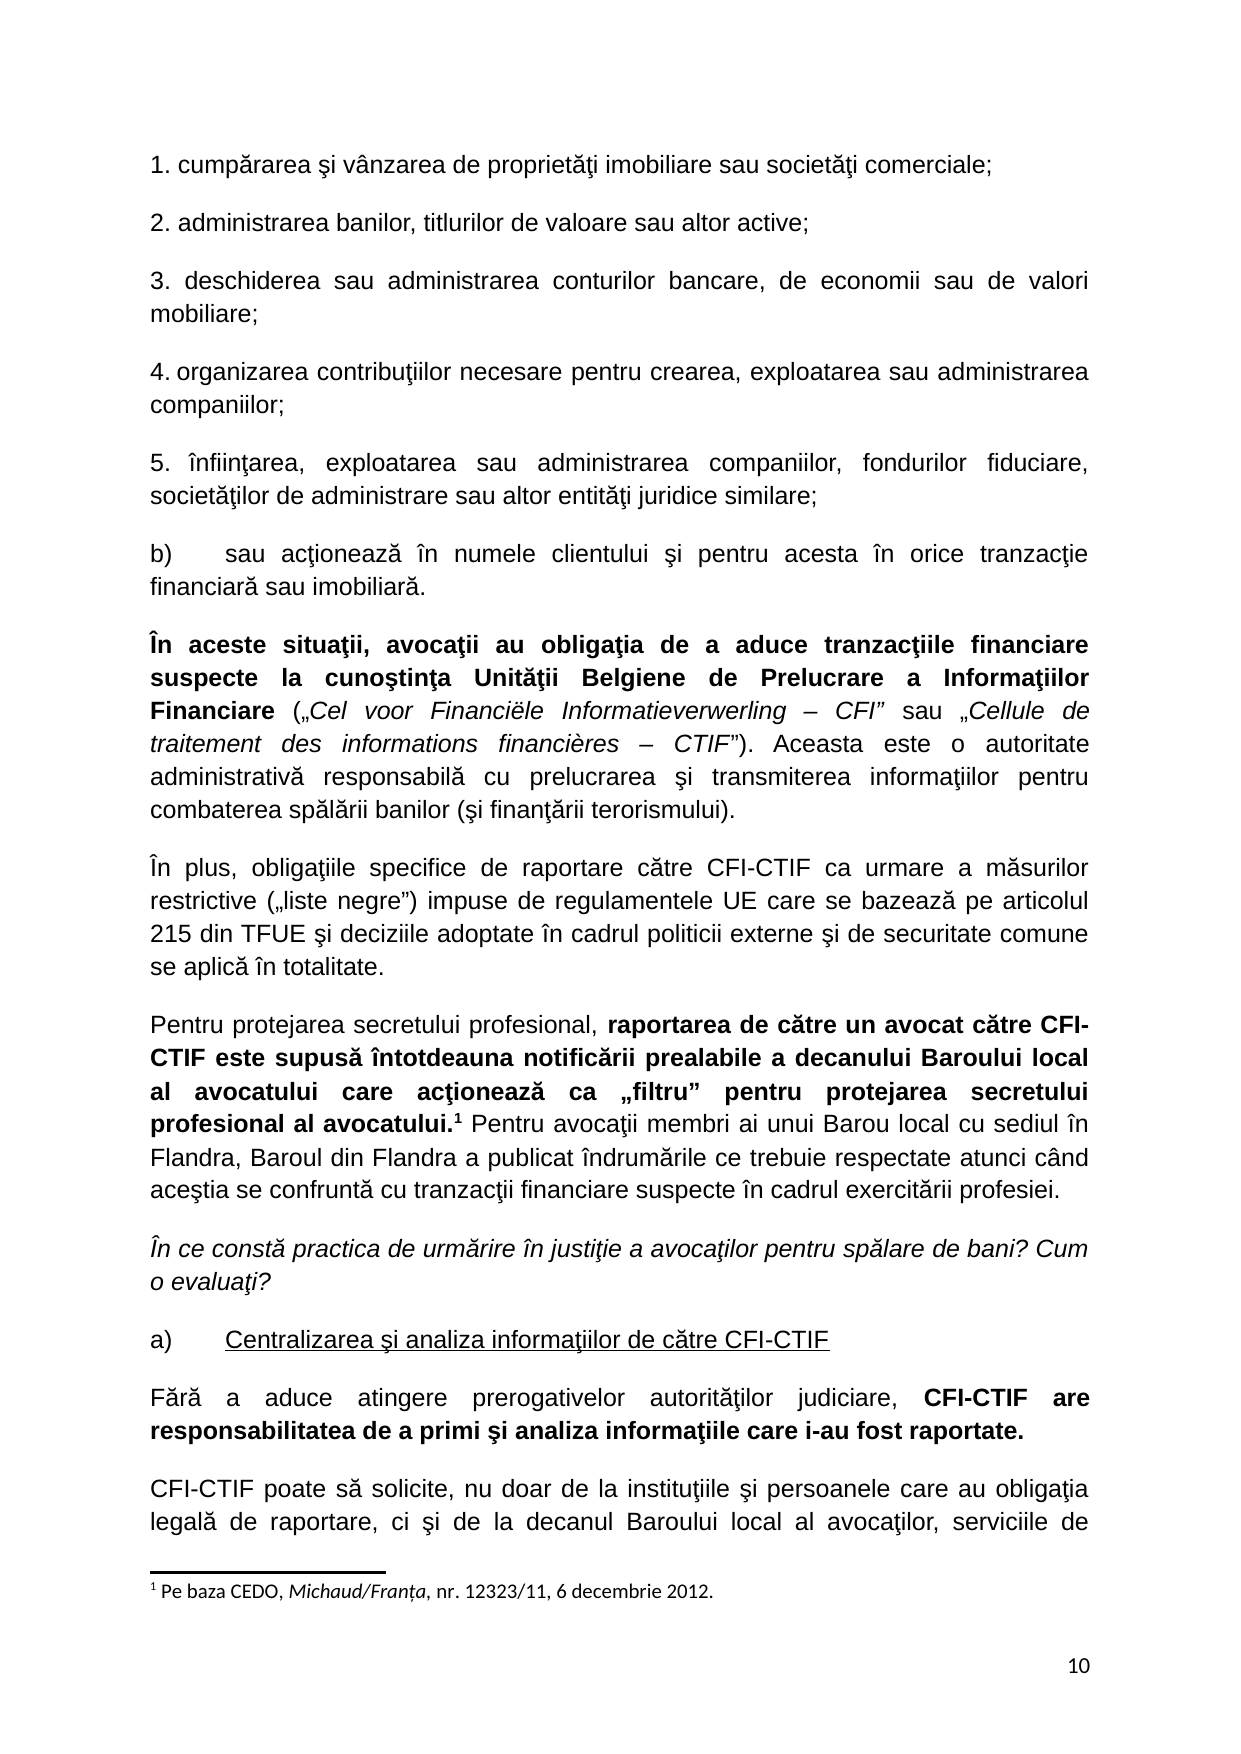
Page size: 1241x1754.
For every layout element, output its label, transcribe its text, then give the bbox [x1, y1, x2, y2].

text În plus, obligaţiile specifice de raportare către CFI-CTIF ca urmare a măsurilor restrictive („liste negre”) impuse de regulamentele UE care se bazează pe articolul 215 din TFUE şi deciziile adoptate în cadrul politicii externe şi de securitate comune se aplică în totalitate. [150, 853, 1090, 981]
list 2. administrarea banilor, titlurilor de valoare sau altor active; [150, 208, 1090, 237]
text Pentru protejarea secretului profesional, raportarea de către un avocat către CFI-CTIF este supusă întotdeauna notificării prealabile a decanului Baroului local al avocatului care acţionează ca „filtru” pentru protejarea secretului profesional al avocatului. Pentru avocaţii membri ai unui Barou local cu sediul în Flandra, Baroul din Flandra a publicat îndrumările ce trebuie respectate atunci când aceştia se confruntă cu tranzacţii financiare suspecte în cadrul exercitării profesiei. [150, 1010, 1090, 1204]
list sau acţionează în numele clientului şi pentru acesta în orice tranzacţie financiară sau imobiliară. [150, 539, 1090, 601]
text În ce constă practica de urmărire în justiţie a avocaţilor pentru spălare de bani? Cum o evaluaţi? [150, 1233, 1090, 1295]
text În aceste situaţii, avocaţii au obligaţia de a aduce tranzacţiile financiare suspecte la cunoştinţa Unităţii Belgiene de Prelucrare a Informaţiilor Financiare („Cel voor Financiële Informatieverwerling – CFI” sau „Cellule de traitement des informations financières – CTIF”). Aceasta este o autoritate administrativă responsabilă cu prelucrarea şi transmiterea informaţiilor pentru combaterea spălării banilor (şi finanţării terorismului). [150, 630, 1090, 824]
list 3. deschiderea sau administrarea conturilor bancare, de economii sau de valori mobiliare; [150, 266, 1090, 328]
list Centralizarea şi analiza informaţiilor de către CFI-CTIF [150, 1324, 1090, 1353]
list 1. cumpărarea şi vânzarea de proprietăţi imobiliare sau societăţi comerciale; [150, 150, 1090, 179]
text Fără a aduce atingere prerogativelor autorităţilor judiciare, CFI-CTIF are responsabilitatea de a primi şi analiza informaţiile care i-au fost raportate. [150, 1383, 1090, 1444]
list 5. înfiinţarea, exploatarea sau administrarea companiilor, fondurilor fiduciare, societăţilor de administrare sau altor entităţi juridice similare; [150, 448, 1090, 510]
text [150, 1474, 1090, 1535]
list 4. organizarea contribuţiilor necesare pentru crearea, exploatarea sau administrarea companiilor; [150, 357, 1090, 419]
